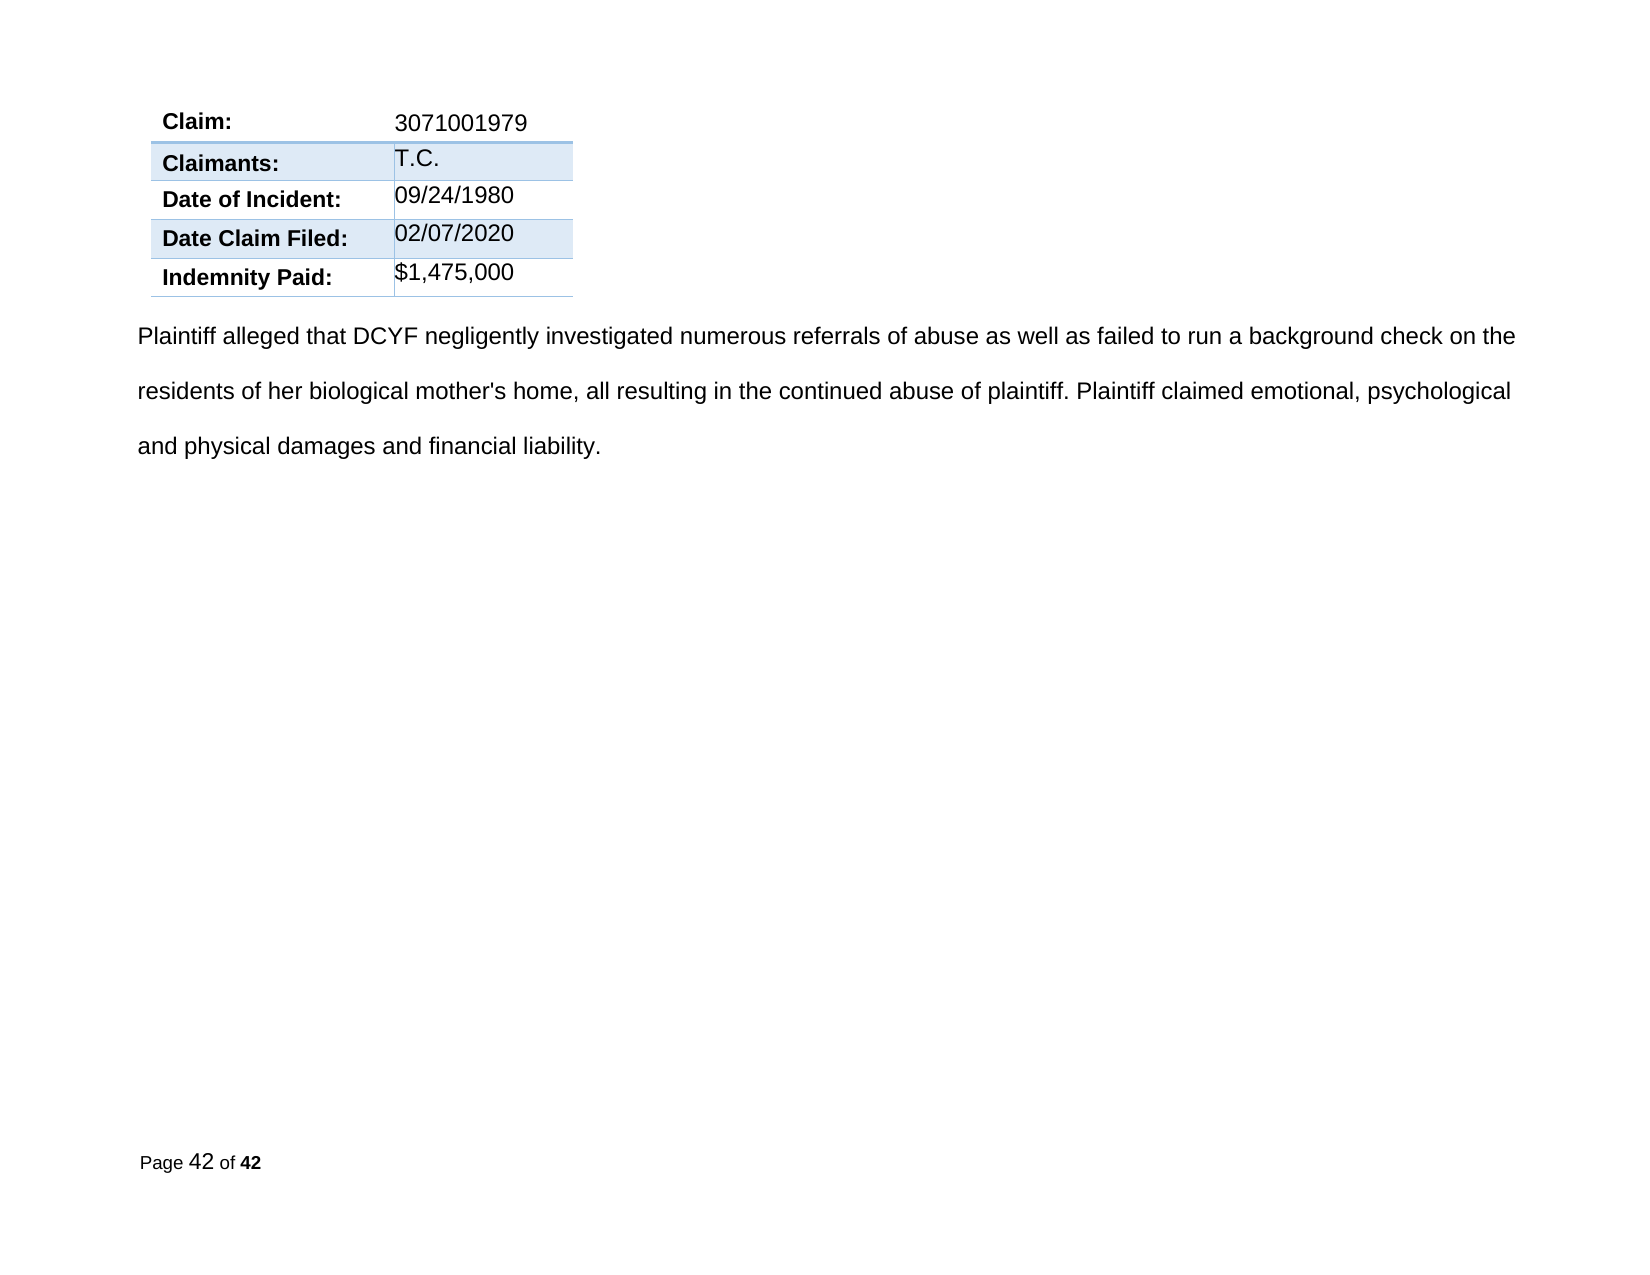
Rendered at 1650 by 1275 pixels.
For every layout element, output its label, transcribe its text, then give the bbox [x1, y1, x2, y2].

table_cell 02/07/2020 [395, 220, 573, 258]
table_header Claim: [151, 109, 394, 141]
table_header 3071001979 [394, 109, 573, 141]
table_cell $1,475,000 [395, 259, 573, 296]
table_cell Claimants: [151, 144, 394, 180]
table_cell 09/24/1980 [395, 181, 573, 219]
table_cell T.C. [395, 144, 573, 180]
table_cell Indemnity Paid: [151, 259, 394, 296]
table_cell Date Claim Filed: [151, 220, 394, 258]
table_cell Date of Incident: [151, 181, 394, 219]
text Plaintiff alleged that DCYF negligently investigated numerous referrals of abuse as well as failed to run a background check on the residents of her biological mother's home, all resulting in the continued abuse of plaintiff. Plaintiff claimed emotional, psychological and physical damages and financial liability. [137, 322, 1548, 460]
